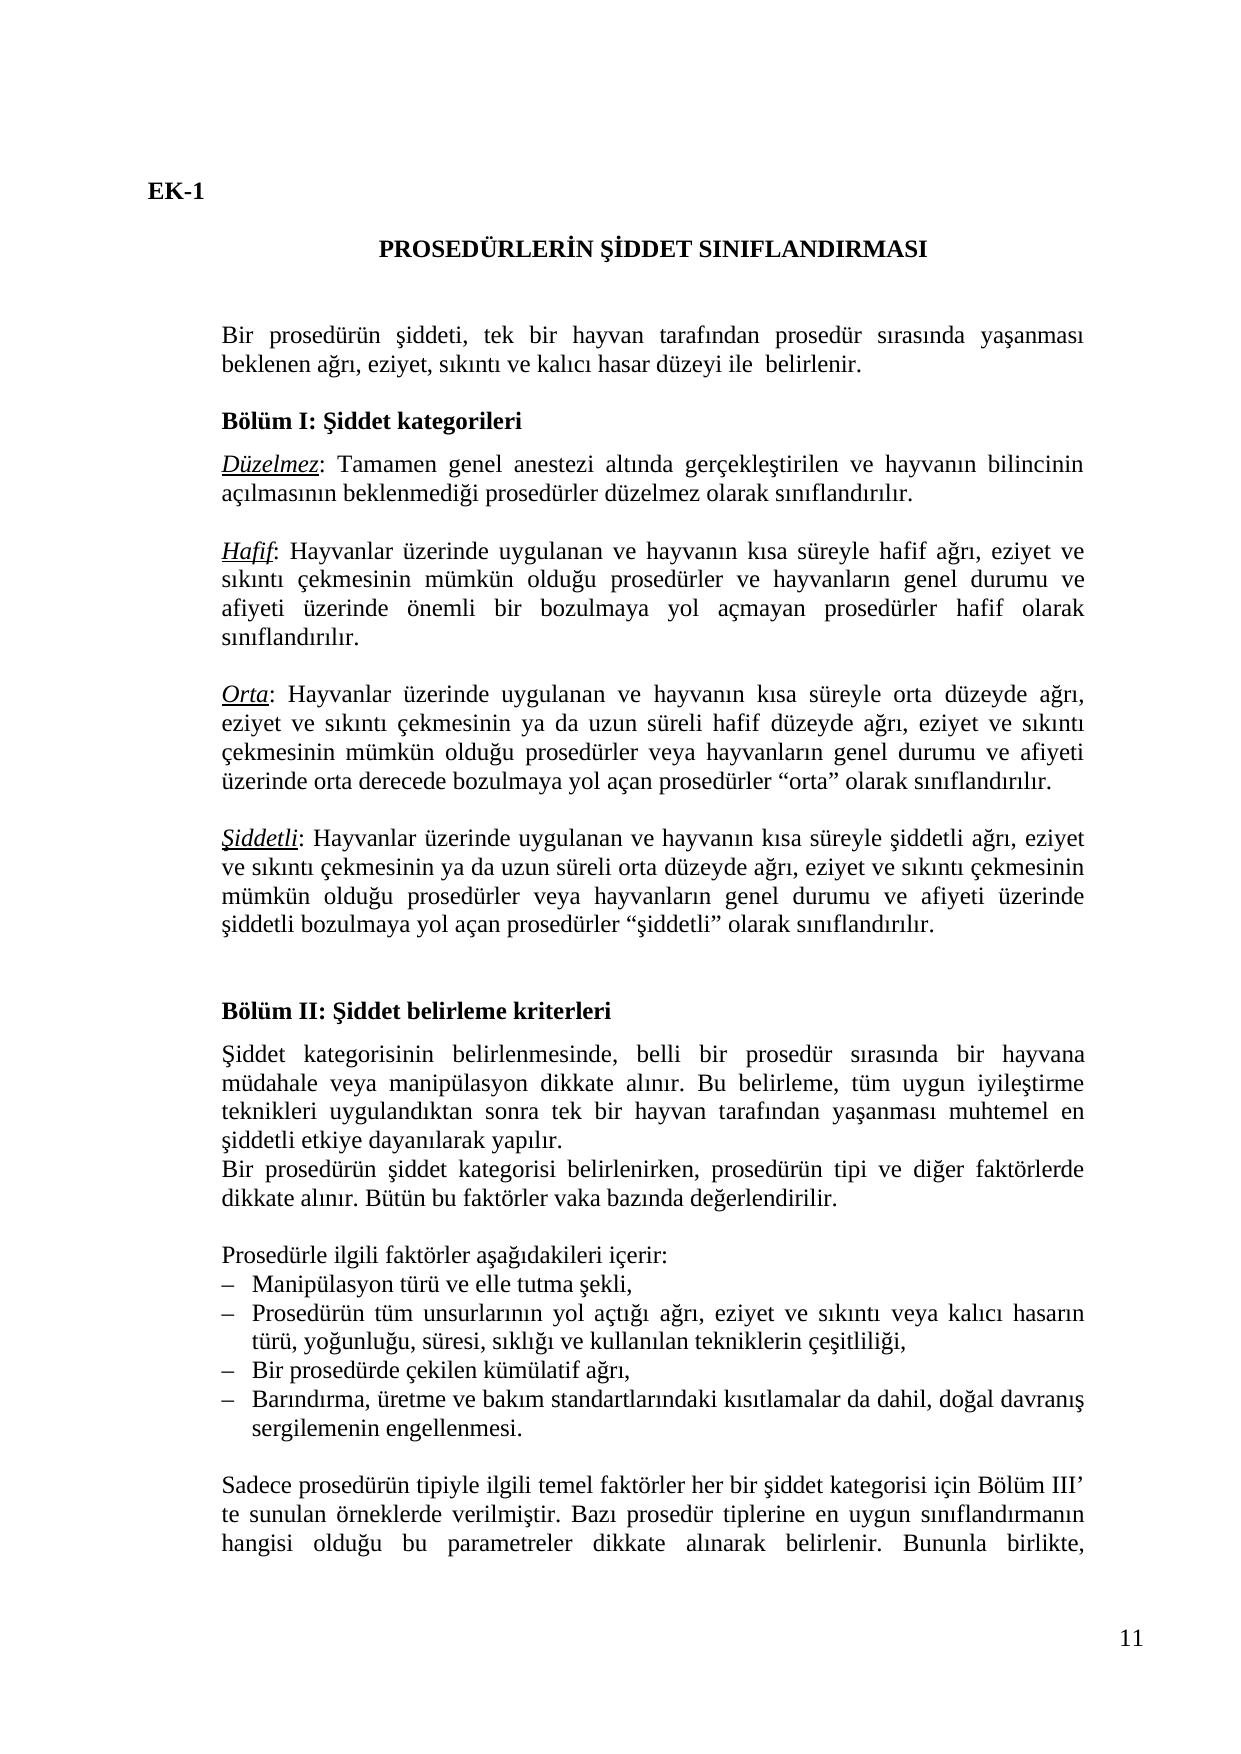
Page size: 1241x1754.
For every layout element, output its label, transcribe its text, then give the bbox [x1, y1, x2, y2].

text Bir prosedürün şiddeti, tek bir hayvan tarafından prosedür sırasında yaşanması beklenen ağrı, eziyet, sıkıntı ve kalıcı hasar düzeyi ile belirlenir. [221, 320, 1085, 378]
text Şiddet kategorisinin belirlenmesinde, belli bir prosedür sırasında bir hayvana müdahale veya manipülasyon dikkate alınır. Bu belirleme, tüm uygun iyileştirme teknikleri uygulandıktan sonra tek bir hayvan tarafından yaşanması muhtemel en şiddetli etkiye dayanılarak yapılır. [221, 1039, 1085, 1154]
text – Bir prosedürde çekilen kümülatif ağrı, [221, 1355, 1085, 1384]
text – Manipülasyon türü ve elle tutma şekli, [221, 1269, 1085, 1298]
text Düzelmez: Tamamen genel anestezi altında gerçekleştirilen ve hayvanın bilincinin açılmasının beklenmediği prosedürler düzelmez olarak sınıflandırılır. [221, 449, 1085, 507]
text PROSEDÜRLERİN ŞİDDET SINIFLANDIRMASI [221, 234, 1085, 263]
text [221, 1470, 1085, 1556]
text Şiddetli: Hayvanlar üzerinde uygulanan ve hayvanın kısa süreyle şiddetli ağrı, eziyet ve sıkıntı çekmesinin ya da uzun süreli orta düzeyde ağrı, eziyet ve sıkıntı çekmesinin mümkün olduğu prosedürler veya hayvanların genel durumu ve afiyeti üzerinde şiddetli bozulmaya yol açan prosedürler “şiddetli” olarak sınıflandırılır. [221, 823, 1085, 938]
text Hafif: Hayvanlar üzerinde uygulanan ve hayvanın kısa süreyle hafif ağrı, eziyet ve sıkıntı çekmesinin mümkün olduğu prosedürler ve hayvanların genel durumu ve afiyeti üzerinde önemli bir bozulmaya yol açmayan prosedürler hafif olarak sınıflandırılır. [221, 536, 1085, 651]
text EK-1 [148, 176, 1144, 205]
text Prosedürle ilgili faktörler aşağıdakileri içerir: [221, 1240, 1085, 1269]
text Bölüm I: Şiddet kategorileri [221, 406, 1085, 435]
text – Barındırma, üretme ve bakım standartlarındaki kısıtlamalar da dahil, doğal davranış sergilemenin engellenmesi. [221, 1384, 1085, 1441]
text Bir prosedürün şiddet kategorisi belirlenirken, prosedürün tipi ve diğer faktörlerde dikkate alınır. Bütün bu faktörler vaka bazında değerlendirilir. [221, 1154, 1085, 1211]
text Orta: Hayvanlar üzerinde uygulanan ve hayvanın kısa süreyle orta düzeyde ağrı, eziyet ve sıkıntı çekmesinin ya da uzun süreli hafif düzeyde ağrı, eziyet ve sıkıntı çekmesinin mümkün olduğu prosedürler veya hayvanların genel durumu ve afiyeti üzerinde orta derecede bozulmaya yol açan prosedürler “orta” olarak sınıflandırılır. [221, 679, 1085, 794]
text – Prosedürün tüm unsurlarının yol açtığı ağrı, eziyet ve sıkıntı veya kalıcı hasarın türü, yoğunluğu, süresi, sıklığı ve kullanılan tekniklerin çeşitliliği, [221, 1298, 1085, 1355]
text Bölüm II: Şiddet belirleme kriterleri [221, 996, 1085, 1024]
